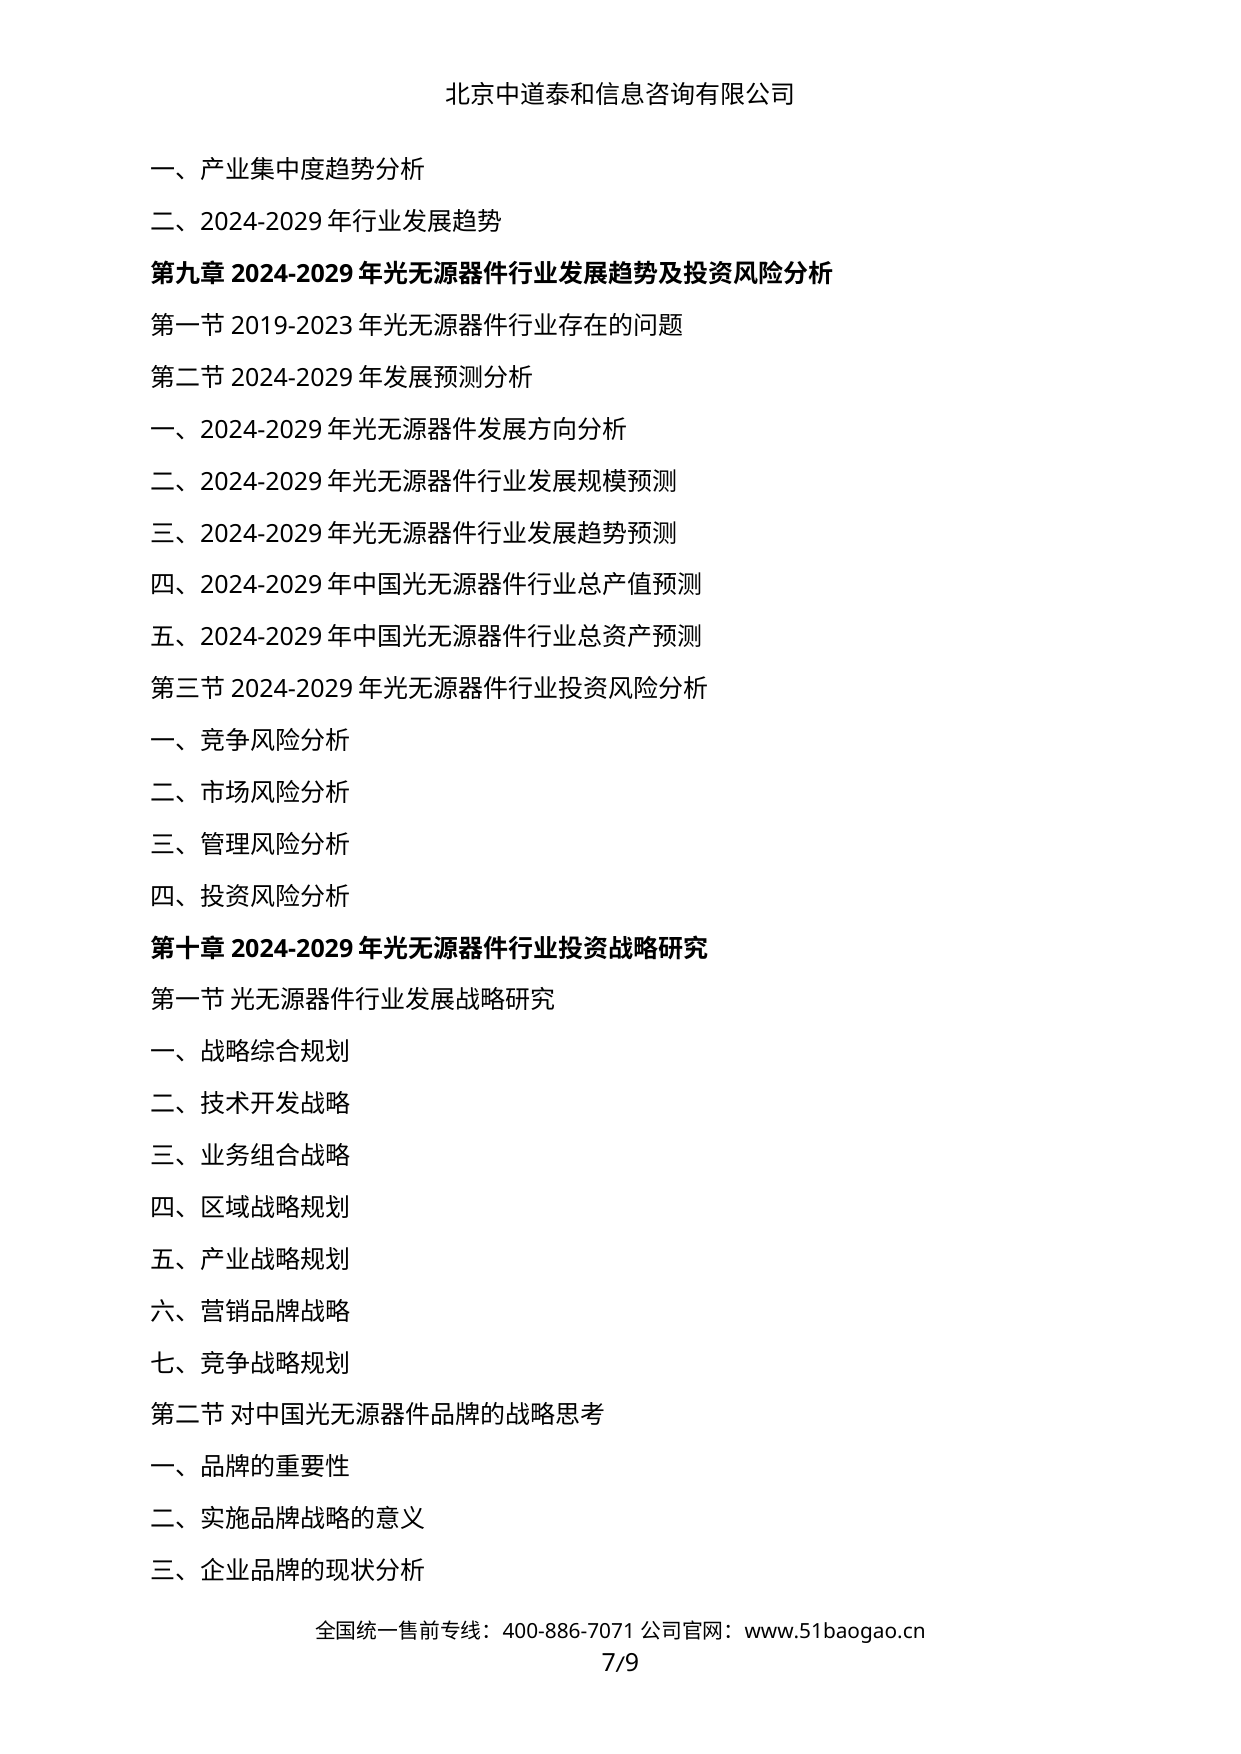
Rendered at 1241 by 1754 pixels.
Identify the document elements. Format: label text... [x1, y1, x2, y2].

text 一、战略综合规划 [150, 1032, 1090, 1068]
text 一、2024-2029年光无源器件发展方向分析 [150, 409, 1090, 446]
text 三、2024-2029年光无源器件行业发展趋势预测 [150, 513, 1090, 549]
text 六、营销品牌战略 [150, 1291, 1090, 1327]
text 三、管理风险分析 [150, 824, 1090, 861]
text 一、竞争风险分析 [150, 721, 1090, 757]
text 第二节 对中国光无源器件品牌的战略思考 [150, 1395, 1090, 1431]
text 二、技术开发战略 [150, 1084, 1090, 1120]
text 四、区域战略规划 [150, 1187, 1090, 1224]
text 第二节 2024-2029年发展预测分析 [150, 357, 1090, 394]
text 第一节 光无源器件行业发展战略研究 [150, 980, 1090, 1016]
text 二、2024-2029年光无源器件行业发展规模预测 [150, 461, 1090, 497]
text 五、产业战略规划 [150, 1239, 1090, 1276]
text 四、投资风险分析 [150, 876, 1090, 912]
text 第九章 2024-2029年光无源器件行业发展趋势及投资风险分析 [150, 254, 1090, 290]
text 二、市场风险分析 [150, 772, 1090, 809]
text 五、2024-2029年中国光无源器件行业总资产预测 [150, 617, 1090, 653]
text 三、业务组合战略 [150, 1136, 1090, 1172]
text 三、企业品牌的现状分析 [150, 1551, 1090, 1587]
text 七、竞争战略规划 [150, 1343, 1090, 1379]
text 第一节 2019-2023年光无源器件行业存在的问题 [150, 306, 1090, 342]
text 第三节 2024-2029年光无源器件行业投资风险分析 [150, 669, 1090, 705]
text 一、品牌的重要性 [150, 1447, 1090, 1483]
text 四、2024-2029年中国光无源器件行业总产值预测 [150, 565, 1090, 601]
text 二、2024-2029年行业发展趋势 [150, 202, 1090, 238]
text 第十章 2024-2029年光无源器件行业投资战略研究 [150, 928, 1090, 964]
text 二、实施品牌战略的意义 [150, 1499, 1090, 1535]
text 一、产业集中度趋势分析 [150, 150, 1090, 186]
